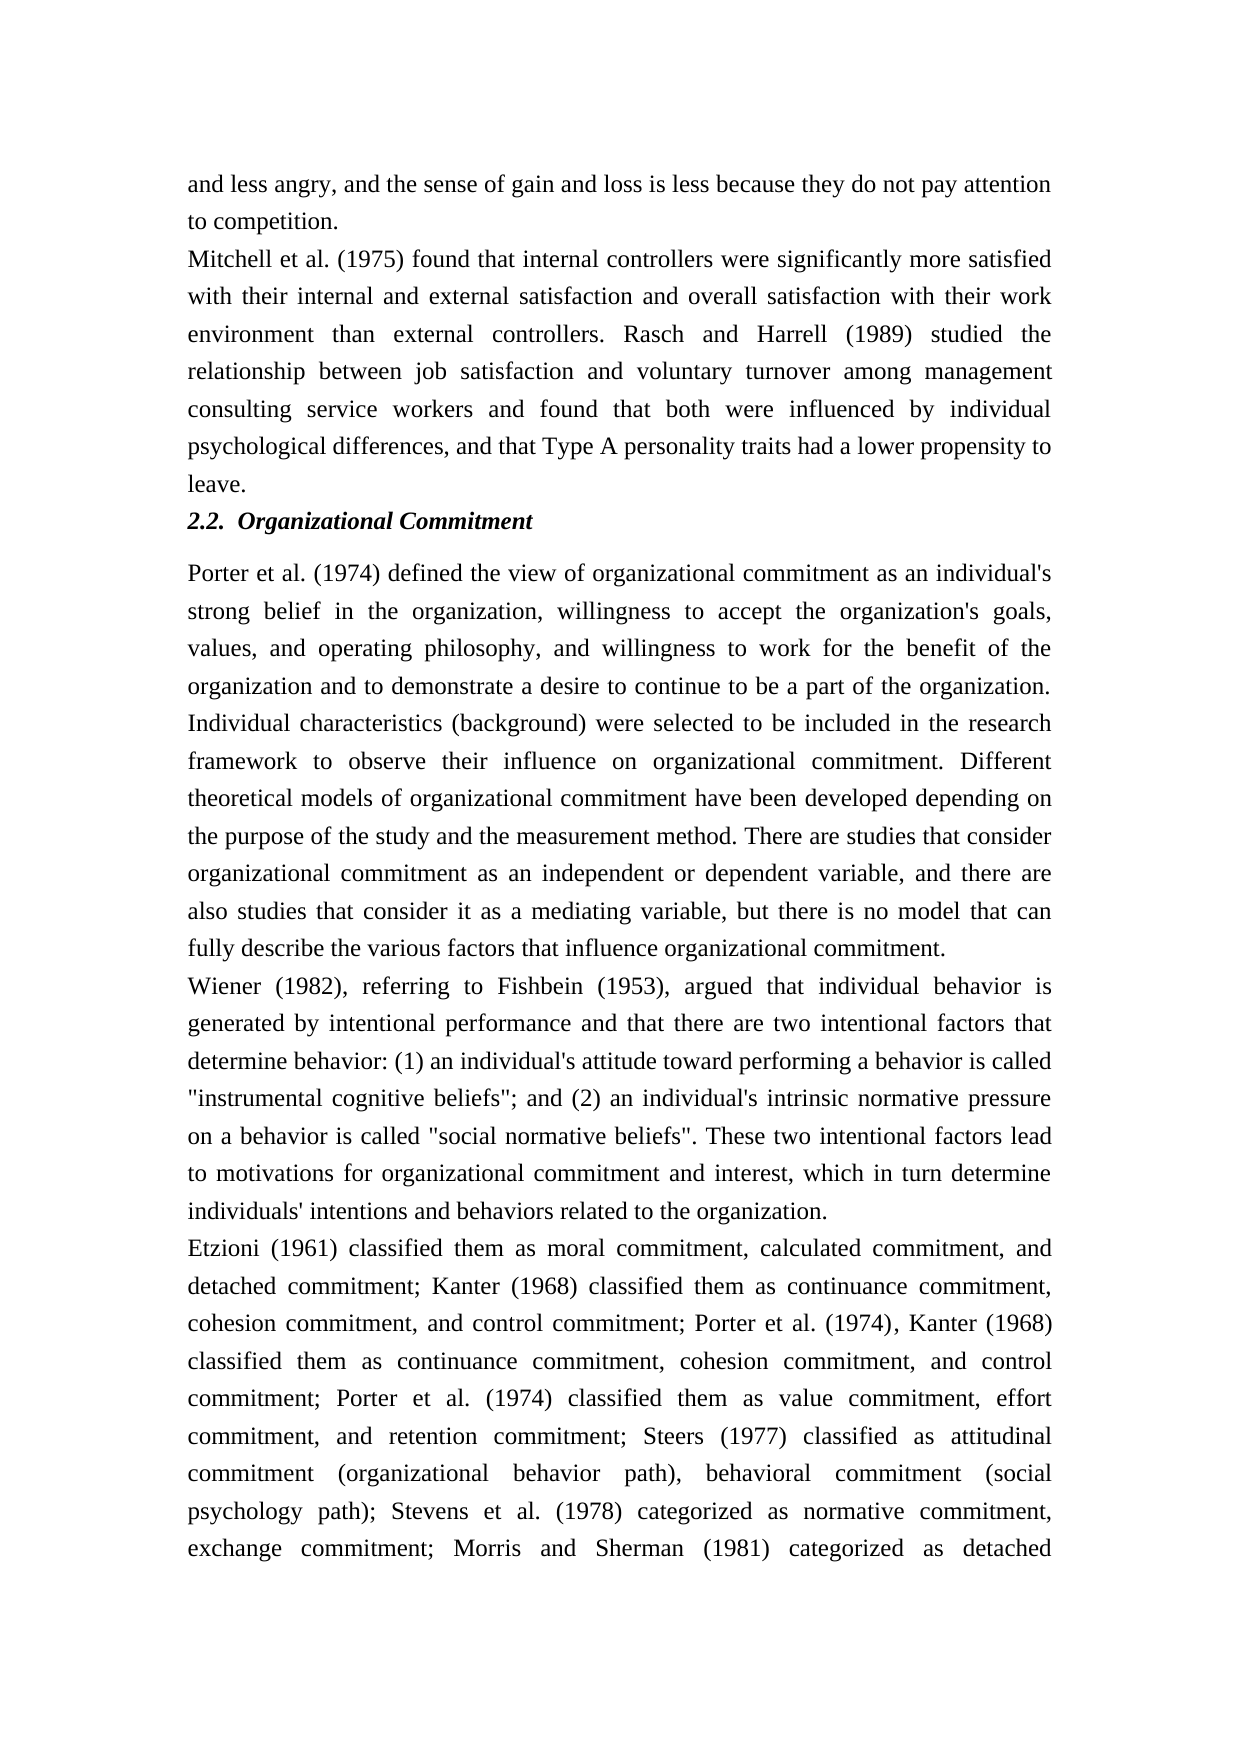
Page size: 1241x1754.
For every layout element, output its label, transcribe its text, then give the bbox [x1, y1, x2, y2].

text Wiener (1982), referring to Fishbein (1953), argued that individual behavior is generated by intentional performance and that there are two intentional factors that determine behavior: (1) an individual's attitude toward performing a behavior is called "instrumental cognitive beliefs"; and (2) an individual's intrinsic normative pressure on a behavior is called "social normative beliefs". These two intentional factors lead to motivations for organizational commitment and interest, which in turn determine individuals' intentions and behaviors related to the organization. [187, 966, 1053, 1229]
text 2.2. Organizational Commitment [187, 502, 1053, 539]
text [187, 164, 1053, 239]
text Porter et al. (1974) defined the view of organizational commitment as an individual's strong belief in the organization, willingness to accept the organization's goals, values, and operating philosophy, and willingness to work for the benefit of the organization and to demonstrate a desire to continue to be a part of the organization. Individual characteristics (background) were selected to be included in the research framework to observe their influence on organizational commitment. Different theoretical models of organizational commitment have been developed depending on the purpose of the study and the measurement method. There are studies that consider organizational commitment as an independent or dependent variable, and there are also studies that consider it as a mediating variable, but there is no model that can fully describe the various factors that influence organizational commitment. [187, 554, 1053, 966]
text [187, 1229, 1053, 1566]
text Mitchell et al. (1975) found that internal controllers were significantly more satisfied with their internal and external satisfaction and overall satisfaction with their work environment than external controllers. Rasch and Harrell (1989) studied the relationship between job satisfaction and voluntary turnover among management consulting service workers and found that both were influenced by individual psychological differences, and that Type A personality traits had a lower propensity to leave. [187, 239, 1053, 502]
